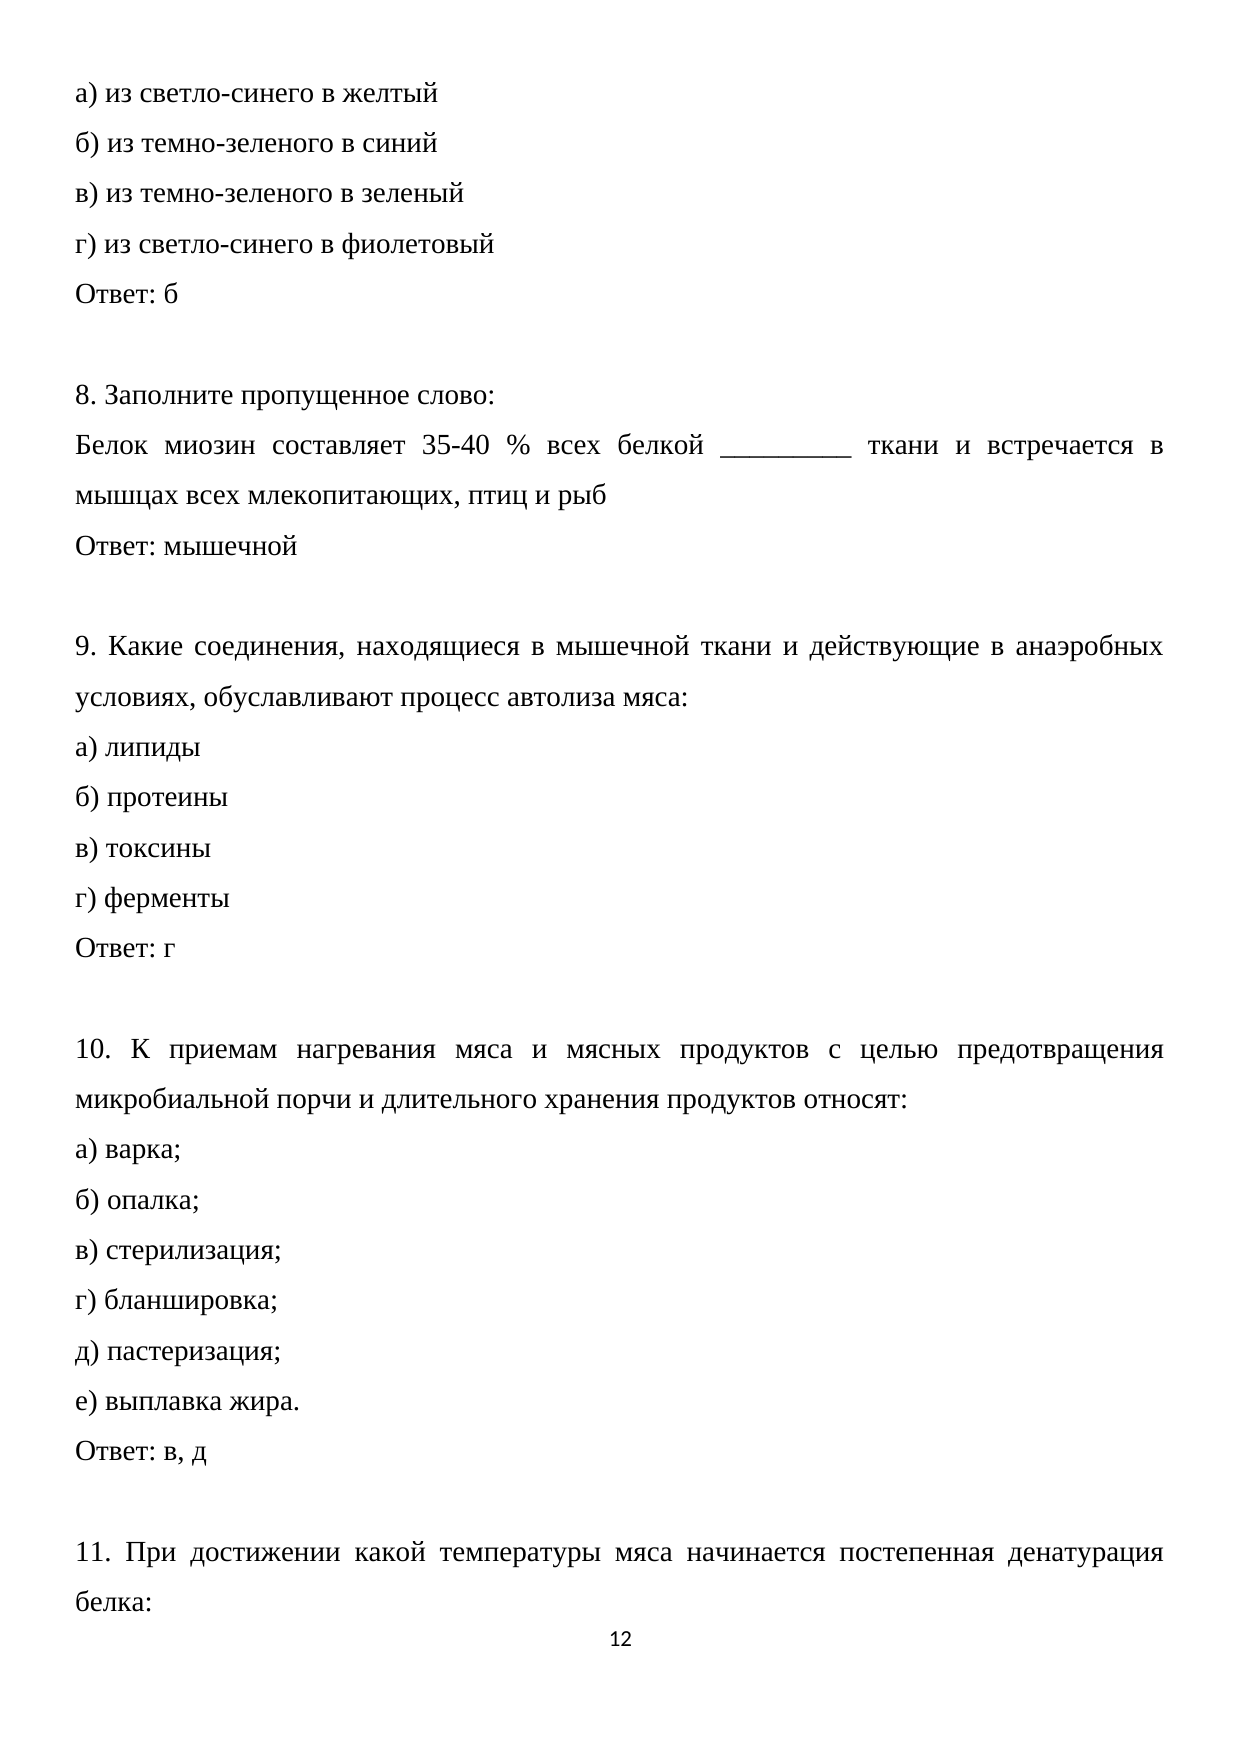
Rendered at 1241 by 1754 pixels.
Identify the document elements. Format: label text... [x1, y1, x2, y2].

text в) из темно-зеленого в зеленый [75, 176, 1165, 209]
text 9. Какие соединения, находящиеся в мышечной ткани и действующие в анаэробных условиях, обуславливают процесс автолиза мяса: [75, 628, 1165, 712]
text а) варка; [75, 1132, 1165, 1165]
text Ответ: б [75, 276, 1165, 310]
text Ответ: в, д [75, 1433, 1165, 1467]
text в) токсины [75, 830, 1165, 863]
text Ответ: г [75, 930, 1165, 964]
text Белок миозин составляет 35-40 % всех белкой _________ ткани и встречается в мышцах всех млекопитающих, птиц и рыб [75, 427, 1165, 511]
text е) выплавка жира. [75, 1383, 1165, 1417]
text б) из темно-зеленого в синий [75, 125, 1165, 159]
text а) из светло-синего в желтый [75, 75, 1165, 108]
text б) протеины [75, 779, 1165, 813]
text а) липиды [75, 729, 1165, 763]
text г) ферменты [75, 880, 1165, 913]
text Ответ: мышечной [75, 528, 1165, 561]
text в) стерилизация; [75, 1232, 1165, 1266]
text 11. При достижении какой температуры мяса начинается постепенная денатурация белка: [75, 1534, 1165, 1618]
text 10. К приемам нагревания мяса и мясных продуктов с целью предотвращения микробиальной порчи и длительного хранения продуктов относят: [75, 1031, 1165, 1115]
text б) опалка; [75, 1182, 1165, 1215]
text 8. Заполните пропущенное слово: [75, 377, 1165, 410]
text д) пастеризация; [75, 1333, 1165, 1366]
text г) бланшировка; [75, 1282, 1165, 1316]
text г) из светло-синего в фиолетовый [75, 226, 1165, 259]
